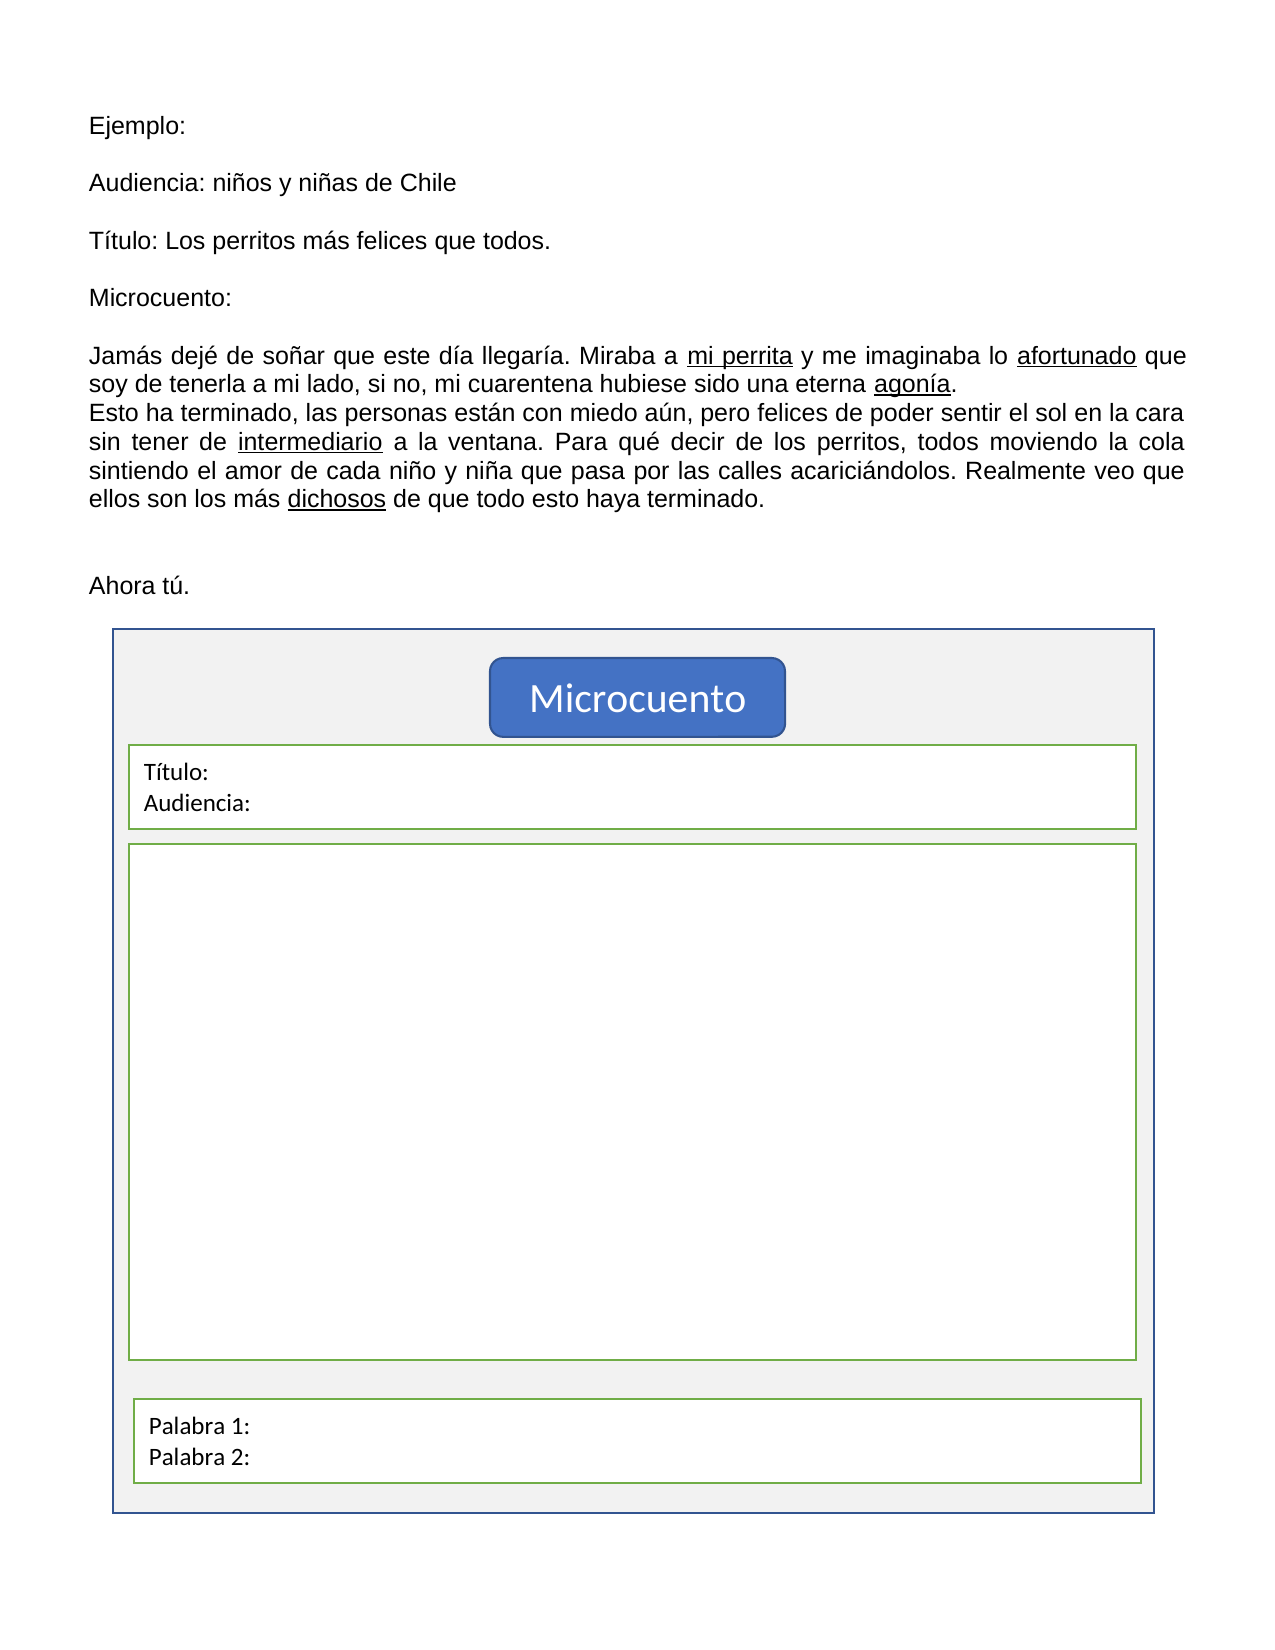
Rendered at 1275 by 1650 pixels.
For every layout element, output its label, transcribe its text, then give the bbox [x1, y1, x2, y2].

text Ejemplo: [89, 111, 1186, 139]
text Jamás dejé de soñar que este día llegaría. Miraba a mi perrita y me imaginaba lo afortunado que soy de tenerla a mi lado, si no, mi cuarentena hubiese sido una eterna agonía. [89, 341, 1186, 398]
text Esto ha terminado, las personas están con miedo aún, pero felices de poder sentir el sol en la cara sin tener de intermediario a la ventana. Para qué decir de los perritos, todos moviendo la cola sintiendo el amor de cada niño y niña que pasa por las calles acariciándolos. Realmente veo que ellos son los más dichosos de que todo esto haya terminado. [89, 398, 1186, 513]
text Microcuento: [89, 283, 1186, 312]
text Audiencia: niños y niñas de Chile [89, 168, 1186, 197]
text Ahora tú. [89, 571, 1186, 599]
text Título: Los perritos más felices que todos. [89, 226, 1186, 254]
